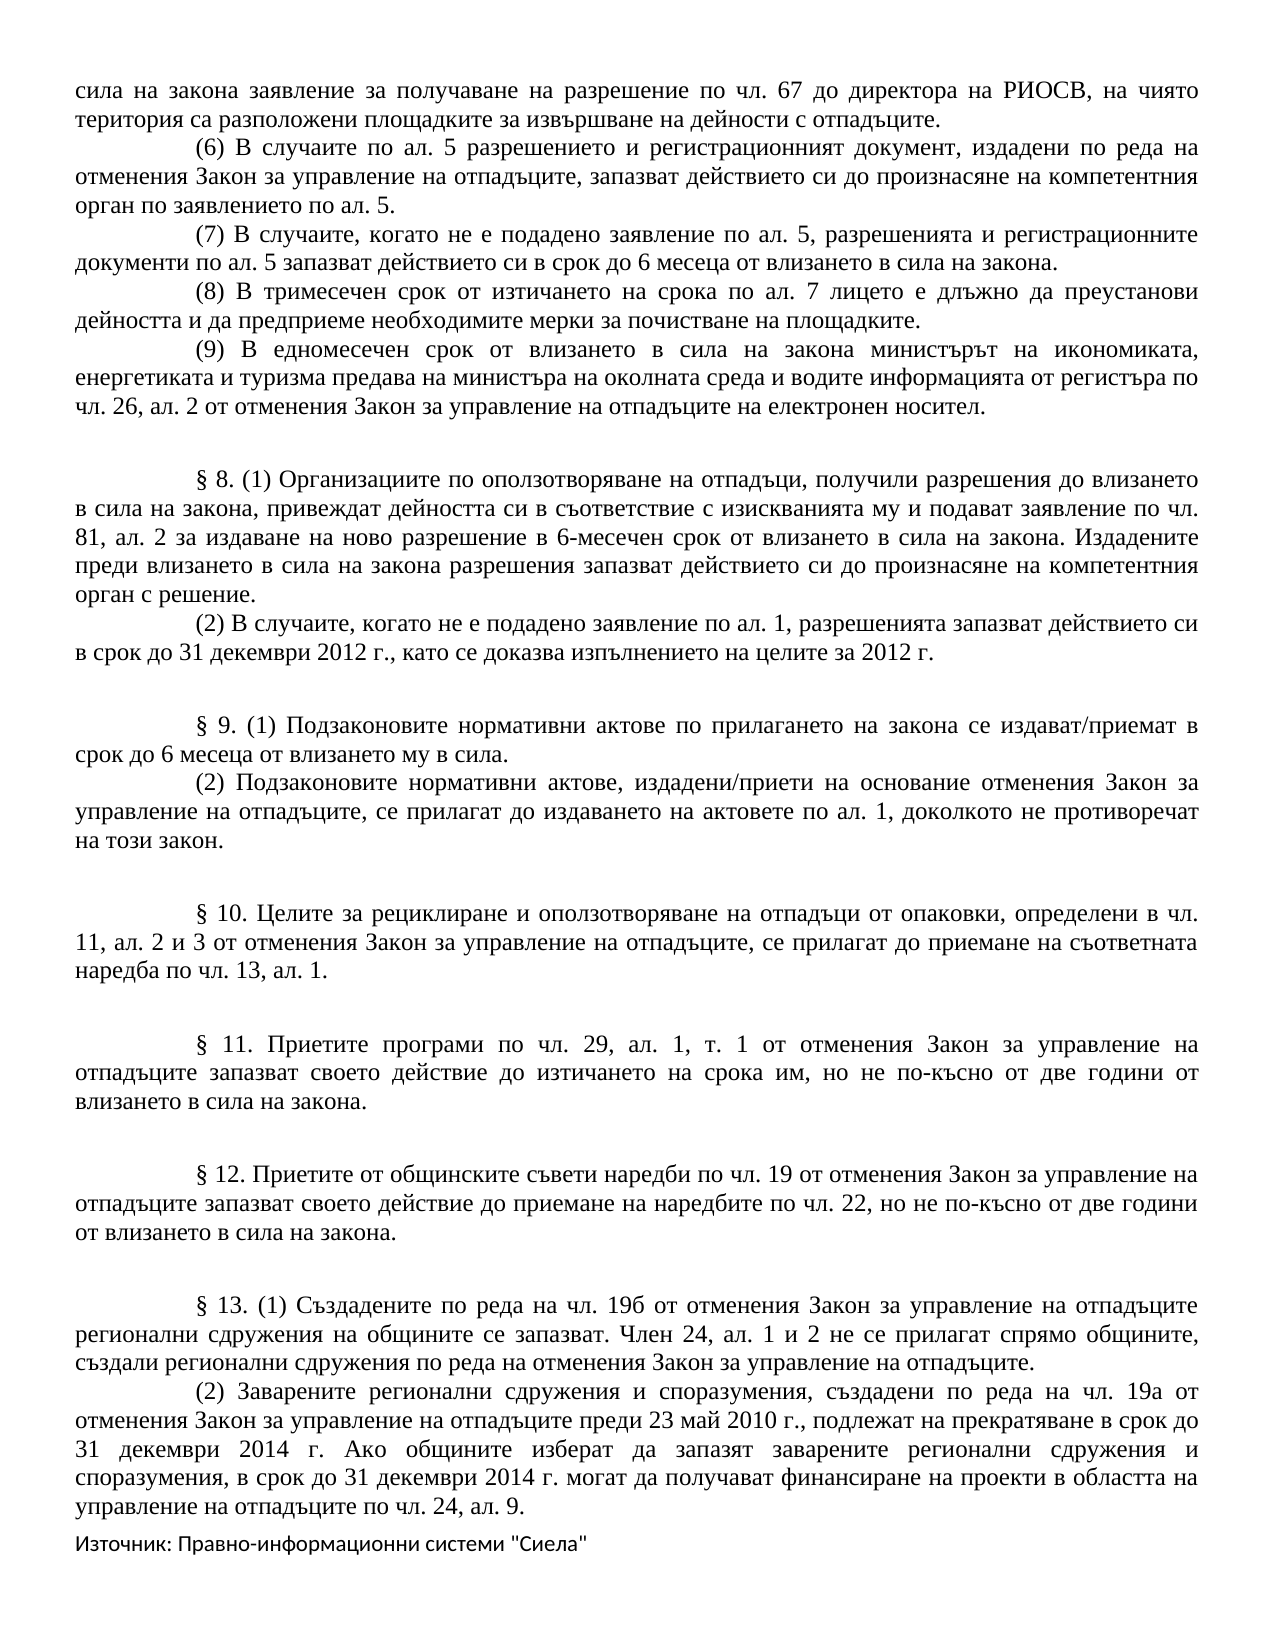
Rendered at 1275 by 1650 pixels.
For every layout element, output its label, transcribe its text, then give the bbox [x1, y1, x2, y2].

text (7) В случаите, когато не е подадено заявление по ал. 5, разрешенията и регистрационните документи по ал. 5 запазват действието си в срок до 6 месеца от влизането в сила на закона. [75, 219, 1200, 276]
text (9) В едномесечен срок от влизането в сила на закона министърът на икономиката, енергетиката и туризма предава на министъра на околната среда и водите информацията от регистъра по чл. 26, ал. 2 от отменения Закон за управление на отпадъците на електронен носител. [75, 334, 1200, 420]
text § 8. (1) Организациите по оползотворяване на отпадъци, получили разрешения до влизането в сила на закона, привеждат дейността си в съответствие с изискванията му и подават заявление по чл. 81, ал. 2 за издаване на ново разрешение в 6-месечен срок от влизането в сила на закона. Издадените преди влизането в сила на закона разрешения запазват действието си до произнасяне на компетентния орган с решение. [75, 464, 1200, 608]
text § 11. Приетите програми по чл. 29, ал. 1, т. 1 от отменения Закон за управление на отпадъците запазват своето действие до изтичането на срока им, но не по-късно от две години от влизането в сила на закона. [75, 1029, 1200, 1115]
text § 10. Целите за рециклиране и оползотворяване на отпадъци от опаковки, определени в чл. 11, ал. 2 и 3 от отменения Закон за управление на отпадъците, се прилагат до приемане на съответната наредба по чл. 13, ал. 1. [75, 898, 1200, 984]
text § 13. (1) Създадените по реда на чл. 19б от отменения Закон за управление на отпадъците регионални сдружения на общините се запазват. Член 24, ал. 1 и 2 не се прилагат спрямо общините, създали регионални сдружения по реда на отменения Закон за управление на отпадъците. [75, 1290, 1200, 1376]
text (2) Подзаконовите нормативни актове, издадени/приети на основание отменения Закон за управление на отпадъците, се прилагат до издаването на актовете по ал. 1, доколкото не противоречат на този закон. [75, 767, 1200, 854]
text (2) В случаите, когато не е подадено заявление по ал. 1, разрешенията запазват действието си в срок до 31 декември 2012 г., като се доказва изпълнението на целите за 2012 г. [75, 608, 1200, 666]
text (6) В случаите по ал. 5 разрешението и регистрационният документ, издадени по реда на отменения Закон за управление на отпадъците, запазват действието си до произнасяне на компетентния орган по заявлението по ал. 5. [75, 132, 1200, 219]
text (2) Заварените регионални сдружения и споразумения, създадени по реда на чл. 19а от отменения Закон за управление на отпадъците преди 23 май 2010 г., подлежат на прекратяване в срок до 31 декември 2014 г. Ако общините изберат да запазят заварените регионални сдружения и споразумения, в срок до 31 декември 2014 г. могат да получават финансиране на проекти в областта на управление на отпадъците по чл. 24, ал. 9. [75, 1376, 1200, 1520]
text § 12. Приетите от общинските съвети наредби по чл. 19 от отменения Закон за управление на отпадъците запазват своето действие до приемане на наредбите по чл. 22, но не по-късно от две години от влизането в сила на закона. [75, 1159, 1200, 1246]
text (8) В тримесечен срок от изтичането на срока по ал. 7 лицето е длъжно да преустанови дейността и да предприеме необходимите мерки за почистване на площадките. [75, 276, 1200, 334]
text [75, 75, 1200, 132]
text § 9. (1) Подзаконовите нормативни актове по прилагането на закона се издават/приемат в срок до 6 месеца от влизането му в сила. [75, 710, 1200, 767]
